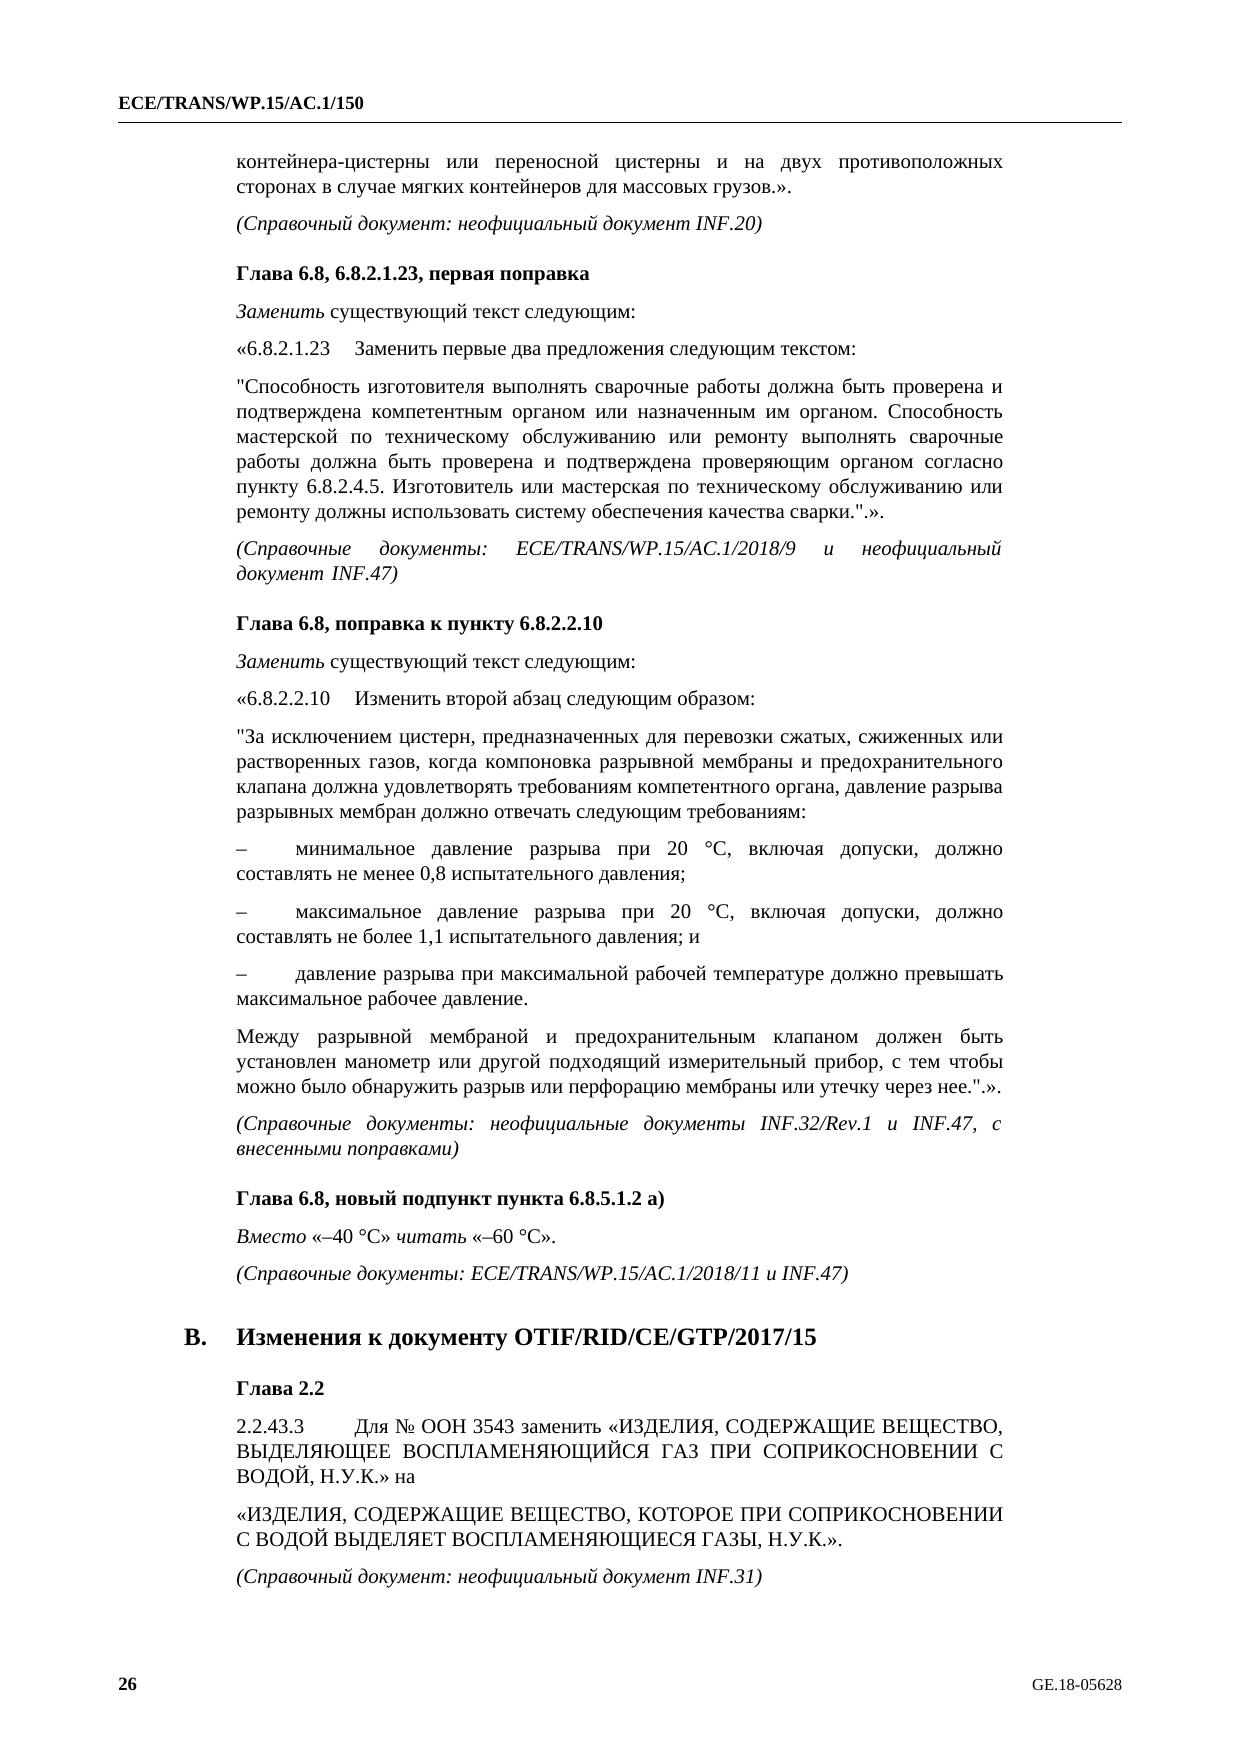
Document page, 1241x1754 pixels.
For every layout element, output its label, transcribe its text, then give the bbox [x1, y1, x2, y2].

text (Справочные документы: ECE/TRANS/WP.15/AC.1/2018/9 и неофициальный документ INF.47) [236, 535, 1004, 585]
text – давление разрыва при максимальной рабочей температуре должно превышать максимальное рабочее давление. [236, 960, 1004, 1010]
text (Справочный документ: неофициальный документ INF.20) [236, 210, 1004, 235]
text "За исключением цистерн, предназначенных для перевозки сжатых, сжиженных или растворенных газов, когда компоновка разрывной мембраны и предохранительного клапана должна удовлетворять требованиям компетентного органа, давление разрыва разрывных мембран должно отвечать следующим требованиям: [236, 723, 1004, 823]
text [236, 1501, 1004, 1551]
text Глава 6.8, поправка к пункту 6.8.2.2.10 [118, 610, 1004, 635]
text – минимальное давление разрыва при 20 °С, включая допуски, должно составлять не менее 0,8 испытательного давления; [236, 835, 1004, 885]
text Глава 6.8, 6.8.2.1.23, первая поправка [118, 260, 1004, 285]
text (Справочные документы: ECE/TRANS/WP.15/AC.1/2018/11 и INF.47) [236, 1260, 1004, 1285]
text "Способность изготовителя выполнять сварочные работы должна быть проверена и подтверждена компетентным органом или назначенным им органом. Способность мастерской по техническому обслуживанию или ремонту выполнять сварочные работы должна быть проверена и подтверждена проверяющим органом согласно пункту 6.8.2.4.5. Изготовитель или мастерская по техническому обслуживанию или ремонту должны использовать систему обеспечения качества сварки.".». [236, 373, 1004, 523]
text «6.8.2.2.10 Изменить второй абзац следующим образом: [236, 685, 1004, 710]
text Между разрывной мембраной и предохранительным клапаном должен быть установлен манометр или другой подходящий измерительный прибор, с тем чтобы можно было обнаружить разрыв или перфорацию мембраны или утечку через нее.".». [236, 1023, 1004, 1098]
text B. Изменения к документу OTIF/RID/CE/GTP/2017/15 [118, 1323, 1004, 1351]
text Глава 6.8, новый подпункт пункта 6.8.5.1.2 а) [118, 1185, 1004, 1210]
text 2.2.43.3 Для № ООН 3543 заменить «ИЗДЕЛИЯ, СОДЕРЖАЩИЕ ВЕЩЕСТВО, ВЫДЕЛЯЮЩЕЕ ВОСПЛАМЕНЯЮЩИЙСЯ ГАЗ ПРИ СОПРИКОСНОВЕНИИ С ВОДОЙ, Н.У.К.» на [236, 1413, 1004, 1488]
text Заменить существующий текст следующим: [236, 648, 1004, 673]
text «6.8.2.1.23 Заменить первые два предложения следующим текстом: [236, 335, 1004, 360]
text Глава 2.2 [118, 1376, 1004, 1401]
text (Справочные документы: неофициальные документы INF.32/Rev.1 и INF.47, с внесенными поправками) [236, 1110, 1004, 1160]
text Вместо «–40 °C» читать «–60 °C». [236, 1223, 1004, 1248]
text (Справочный документ: неофициальный документ INF.31) [236, 1563, 1004, 1588]
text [236, 148, 1004, 198]
text Заменить существующий текст следующим: [236, 298, 1004, 323]
text – максимальное давление разрыва при 20 °С, включая допуски, должно составлять не более 1,1 испытательного давления; и [236, 898, 1004, 948]
